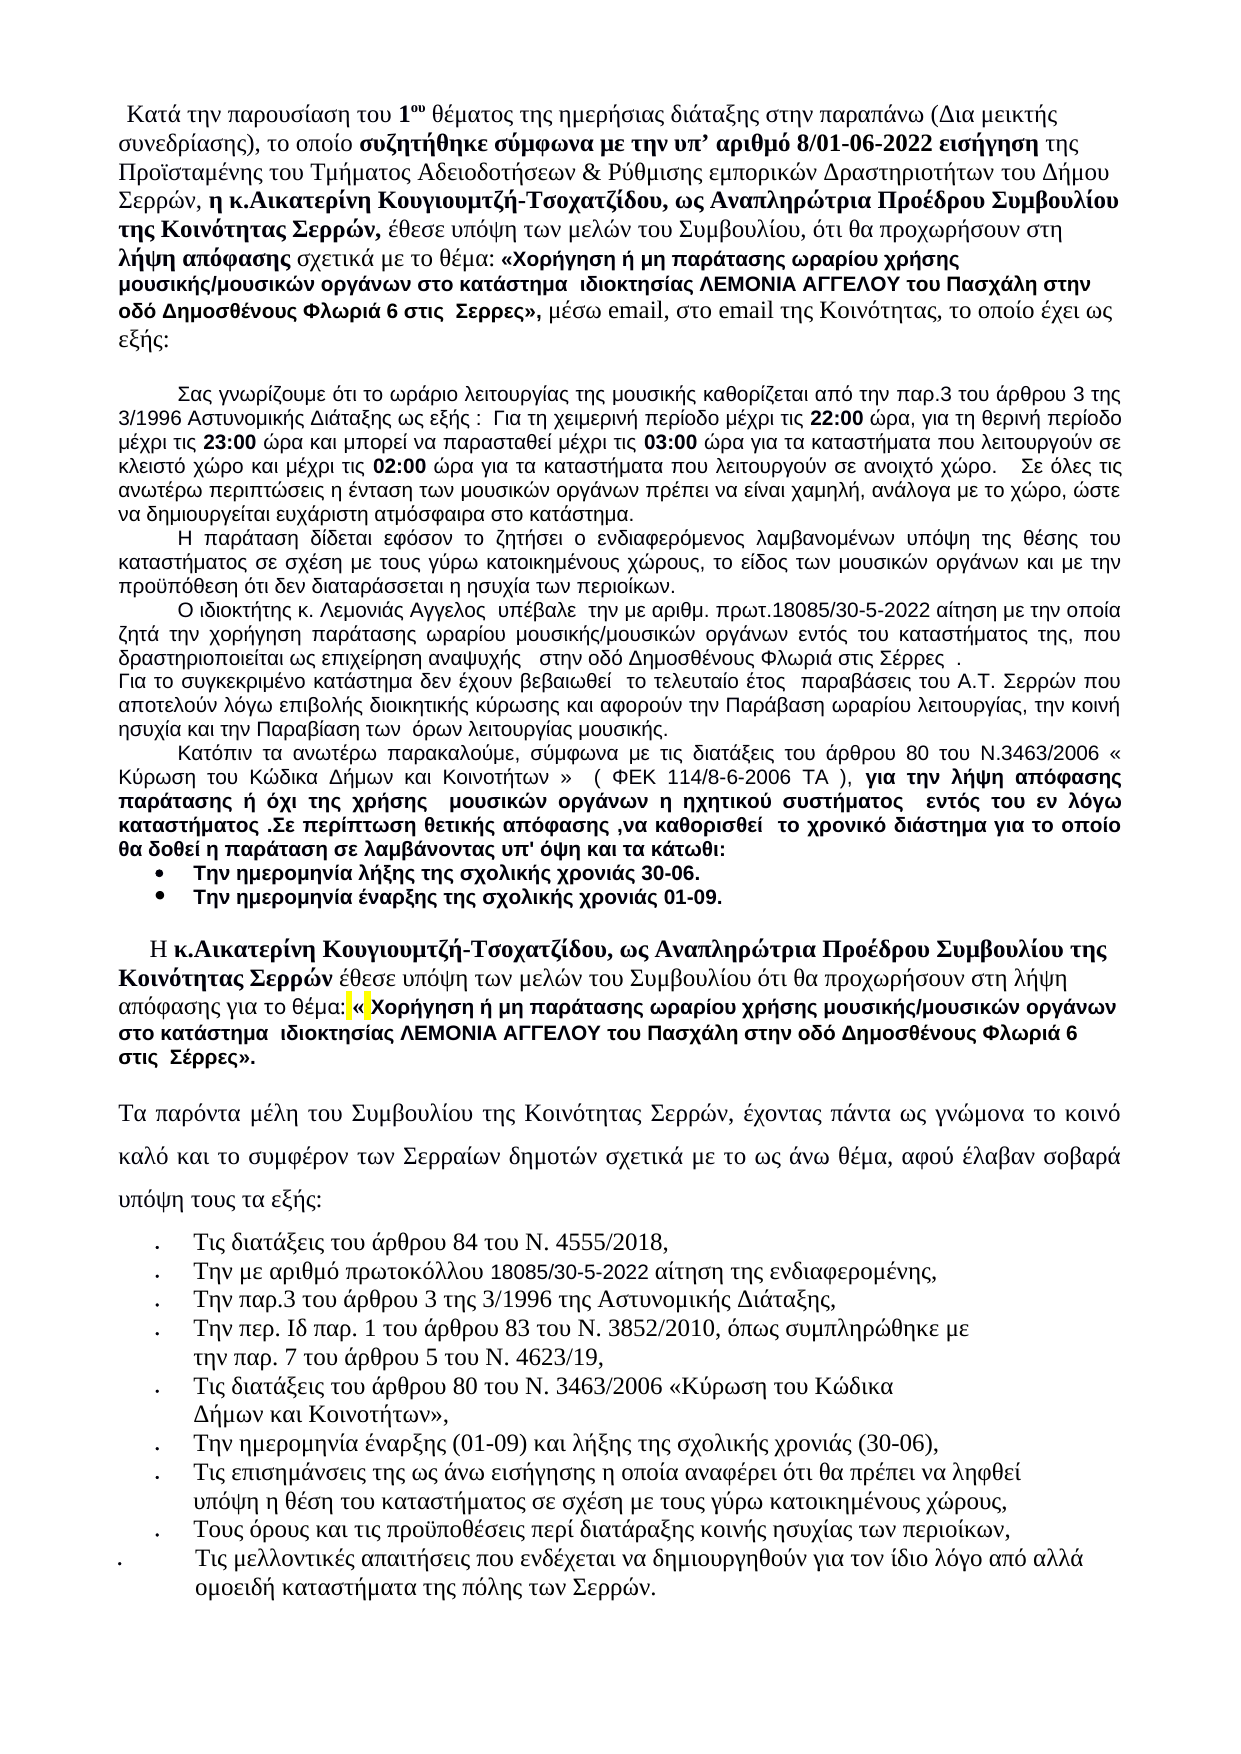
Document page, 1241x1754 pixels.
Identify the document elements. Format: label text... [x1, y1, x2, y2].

list Τις διατάξεις του άρθρου 80 του Ν. 3463/2006 «Κύρωση του Κώδικα [156, 1371, 1122, 1399]
list Τις μελλοντικές απαιτήσεις που ενδέχεται να δημιουργηθούν για τον ίδιο λόγο από αλλά ομοειδή καταστήματα της πόλης των Σερρών. [118, 1543, 1122, 1601]
list Την ημερομηνία έναρξης (01-09) και λήξης της σχολικής χρονιάς (30-06), [156, 1428, 1122, 1457]
text Για το συγκεκριμένο κατάστημα δεν έχουν βεβαιωθεί το τελευταίο έτος παραβάσεις του Α.Τ. Σερρών που αποτελούν λόγω επιβολής διοικητικής κύρωσης και αφορούν την Παράβαση ωραρίου λειτουργίας, την κοινή ησυχία και την Παραβίαση των όρων λειτουργίας μουσικής. [118, 669, 1122, 741]
text Ο ιδιοκτήτης κ. Λεμονιάς Αγγελος υπέβαλε την με αριθμ. πρωτ.18085/30-5-2022 αίτηση με την οποία ζητά την χορήγηση παράτασης ωραρίου μουσικής/μουσικών οργάνων εντός του καταστήματος της, που δραστηριοποιείται ως επιχείρηση αναψυχής στην οδό Δημοσθένους Φλωριά στις Σέρρες . [118, 597, 1122, 669]
list Την ημερομηνία λήξης της σχολικής χρονιάς 30-06. [156, 861, 1122, 885]
list Τους όρους και τις προϋποθέσεις περί διατάραξης κοινής ησυχίας των περιοίκων, [156, 1514, 1122, 1543]
text Η παράταση δίδεται εφόσον το ζητήσει ο ενδιαφερόμενος λαμβανομένων υπόψη της θέσης του καταστήματος σε σχέση με τους γύρω κατοικημένους χώρους, το είδος των μουσικών οργάνων και με την προϋπόθεση ότι δεν διαταράσσεται η ησυχία των περιοίκων. [118, 526, 1122, 597]
list Την παρ.3 του άρθρου 3 της 3/1996 της Αστυνομικής Διάταξης, [156, 1284, 1122, 1313]
text Η κ.Αικατερίνη Κουγιουμτζή-Τσοχατζίδου, ως Αναπληρώτρια Προέδρου Συμβουλίου της Κοινότητας Σερρών έθεσε υπόψη των μελών του Συμβουλίου ότι θα προχωρήσουν στη λήψη απόφασης για το θέμα: « Χορήγηση ή μη παράτασης ωραρίου χρήσης μουσικής/μουσικών οργάνων στο κατάστημα ιδιοκτησίας ΛΕΜΟΝΙΑ ΑΓΓΕΛΟΥ του Πασχάλη στην οδό Δημοσθένους Φλωριά 6 στις Σέρρες». [118, 934, 1122, 1069]
list Τις επισημάνσεις της ως άνω εισήγησης η οποία αναφέρει ότι θα πρέπει να ληφθεί [156, 1457, 1122, 1486]
text Τα παρόντα μέλη του Συμβουλίου της Κοινότητας Σερρών, έχοντας πάντα ως γνώμονα το κοινό καλό και το συμφέρον των Σερραίων δημοτών σχετικά με το ως άνω θέμα, αφού έλαβαν σοβαρά υπόψη τους τα εξής: [118, 1098, 1122, 1213]
text Κατόπιν τα ανωτέρω παρακαλούμε, σύμφωνα με τις διατάξεις του άρθρου 80 του Ν.3463/2006 « Κύρωση του Κώδικα Δήμων και Κοινοτήτων » ( ΦΕΚ 114/8-6-2006 ΤΑ ), για την λήψη απόφασης παράτασης ή όχι της χρήσης μουσικών οργάνων η ηχητικού συστήματος εντός του εν λόγω καταστήματος .Σε περίπτωση θετικής απόφασης ,να καθορισθεί το χρονικό διάστημα για το οποίο θα δοθεί η παράταση σε λαμβάνοντας υπ' όψη και τα κάτωθι: [118, 741, 1122, 861]
text την παρ. 7 του άρθρου 5 του Ν. 4623/19, [118, 1342, 1122, 1371]
list Την με αριθμό πρωτοκόλλου 18085/30-5-2022 αίτηση της ενδιαφερομένης, [156, 1256, 1122, 1284]
text Κατά την παρουσίαση του 1ου θέματος της ημερήσιας διάταξης στην παραπάνω (Δια μεικτής συνεδρίασης), το οποίο συζητήθηκε σύμφωνα με την υπ’ αριθμό 8/01-06-2022 εισήγηση της Προϊσταμένης του Τμήματος Αδειοδοτήσεων & Ρύθμισης εμπορικών Δραστηριοτήτων του Δήμου Σερρών, η κ.Αικατερίνη Κουγιουμτζή-Τσοχατζίδου, ως Αναπληρώτρια Προέδρου Συμβουλίου της Κοινότητας Σερρών, έθεσε υπόψη των μελών του Συμβουλίου, ότι θα προχωρήσουν στη λήψη απόφασης σχετικά με το θέμα: «Χορήγηση ή μη παράτασης ωραρίου χρήσης μουσικής/μουσικών οργάνων στο κατάστημα ιδιοκτησίας ΛΕΜΟΝΙΑ ΑΓΓΕΛΟΥ του Πασχάλη στην οδό Δημοσθένους Φλωριά 6 στις Σερρες», μέσω email, στο email της Κοινότητας, το οποίο έχει ως εξής: [118, 99, 1122, 353]
text υπόψη η θέση του καταστήματος σε σχέση με τους γύρω κατοικημένους χώρους, [118, 1486, 1122, 1514]
list Την περ. Ιδ παρ. 1 του άρθρου 83 του Ν. 3852/2010, όπως συμπληρώθηκε με [156, 1313, 1122, 1342]
list Την ημερομηνία έναρξης της σχολικής χρονιάς 01-09. [156, 885, 1122, 910]
list Τις διατάξεις του άρθρου 84 του Ν. 4555/2018, [156, 1227, 1122, 1256]
text Σας γνωρίζουμε ότι το ωράριο λειτουργίας της μουσικής καθορίζεται από την παρ.3 του άρθρου 3 της 3/1996 Αστυνομικής Διάταξης ως εξής : Για τη χειμερινή περίοδο μέχρι τις 22:00 ώρα, για τη θερινή περίοδο μέχρι τις 23:00 ώρα και μπορεί να παρασταθεί μέχρι τις 03:00 ώρα για τα καταστήματα που λειτουργούν σε κλειστό χώρο και μέχρι τις 02:00 ώρα για τα καταστήματα που λειτουργούν σε ανοιχτό χώρο. Σε όλες τις ανωτέρω περιπτώσεις η ένταση των μουσικών οργάνων πρέπει να είναι χαμηλή, ανάλογα με το χώρο, ώστε να δημιουργείται ευχάριστη ατμόσφαιρα στο κατάστημα. [118, 382, 1122, 526]
text Δήμων και Κοινοτήτων», [118, 1399, 1122, 1428]
